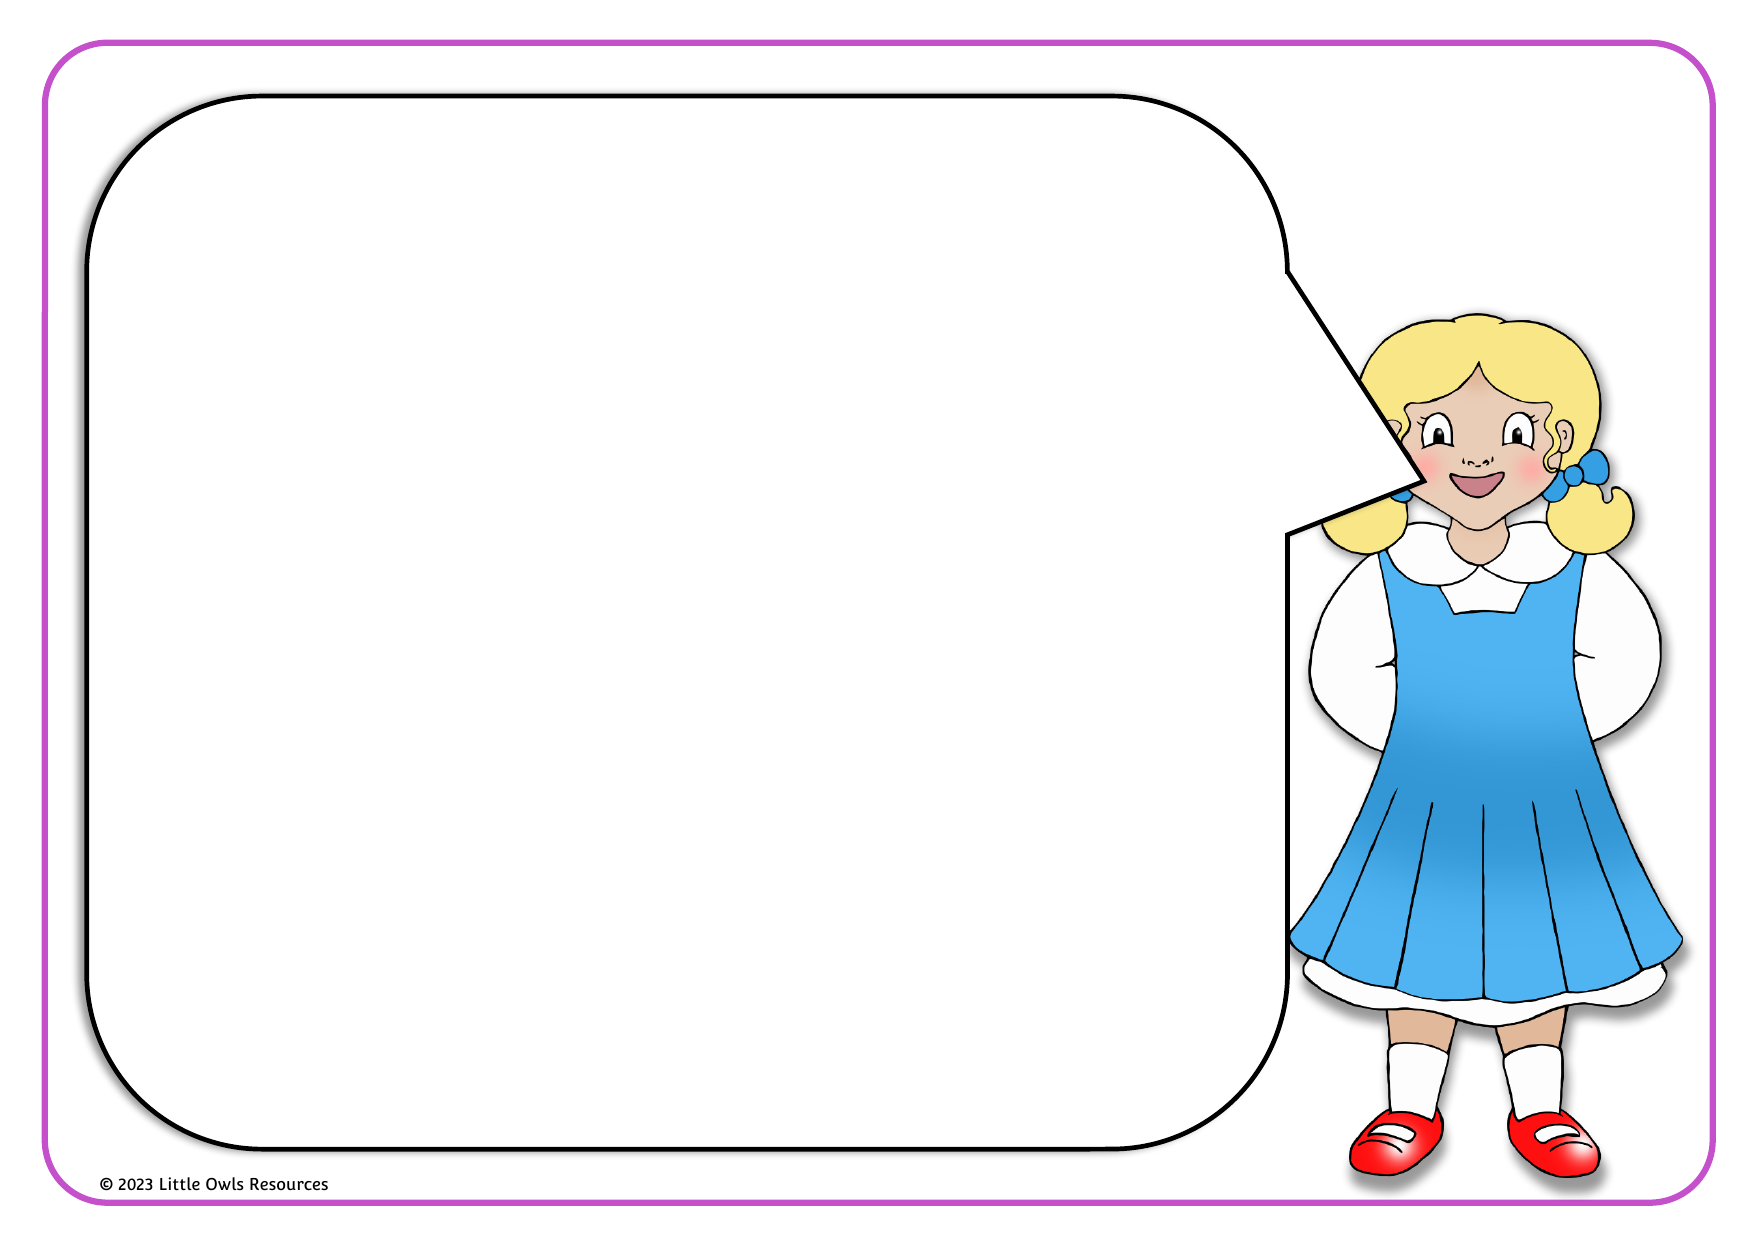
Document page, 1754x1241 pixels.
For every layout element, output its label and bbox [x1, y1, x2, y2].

picture [1287, 313, 1683, 1178]
